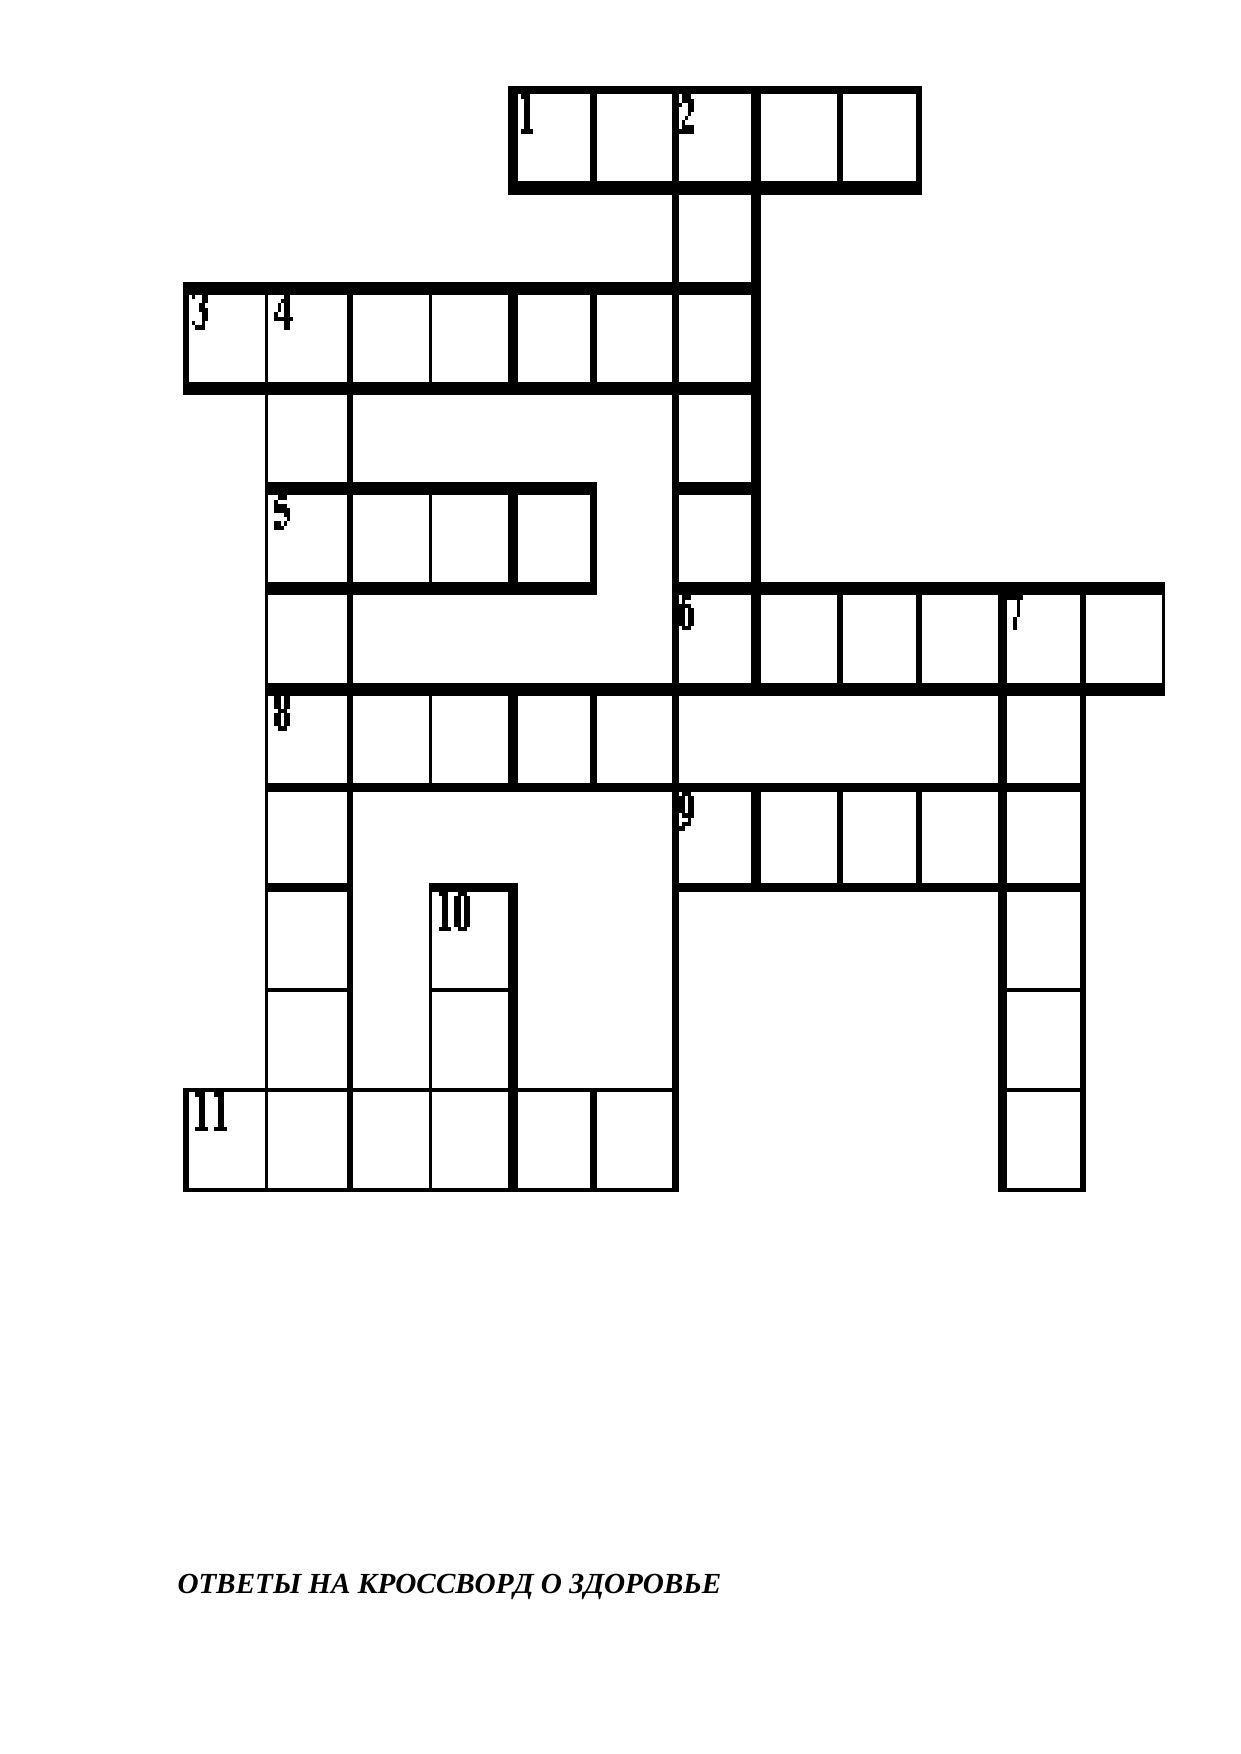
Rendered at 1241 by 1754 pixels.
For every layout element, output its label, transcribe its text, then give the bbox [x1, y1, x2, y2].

text ОТВЕТЫ НА КРОССВОРД О ЗДОРОВЬЕ [177, 1566, 1152, 1599]
picture [177, 73, 1175, 1206]
